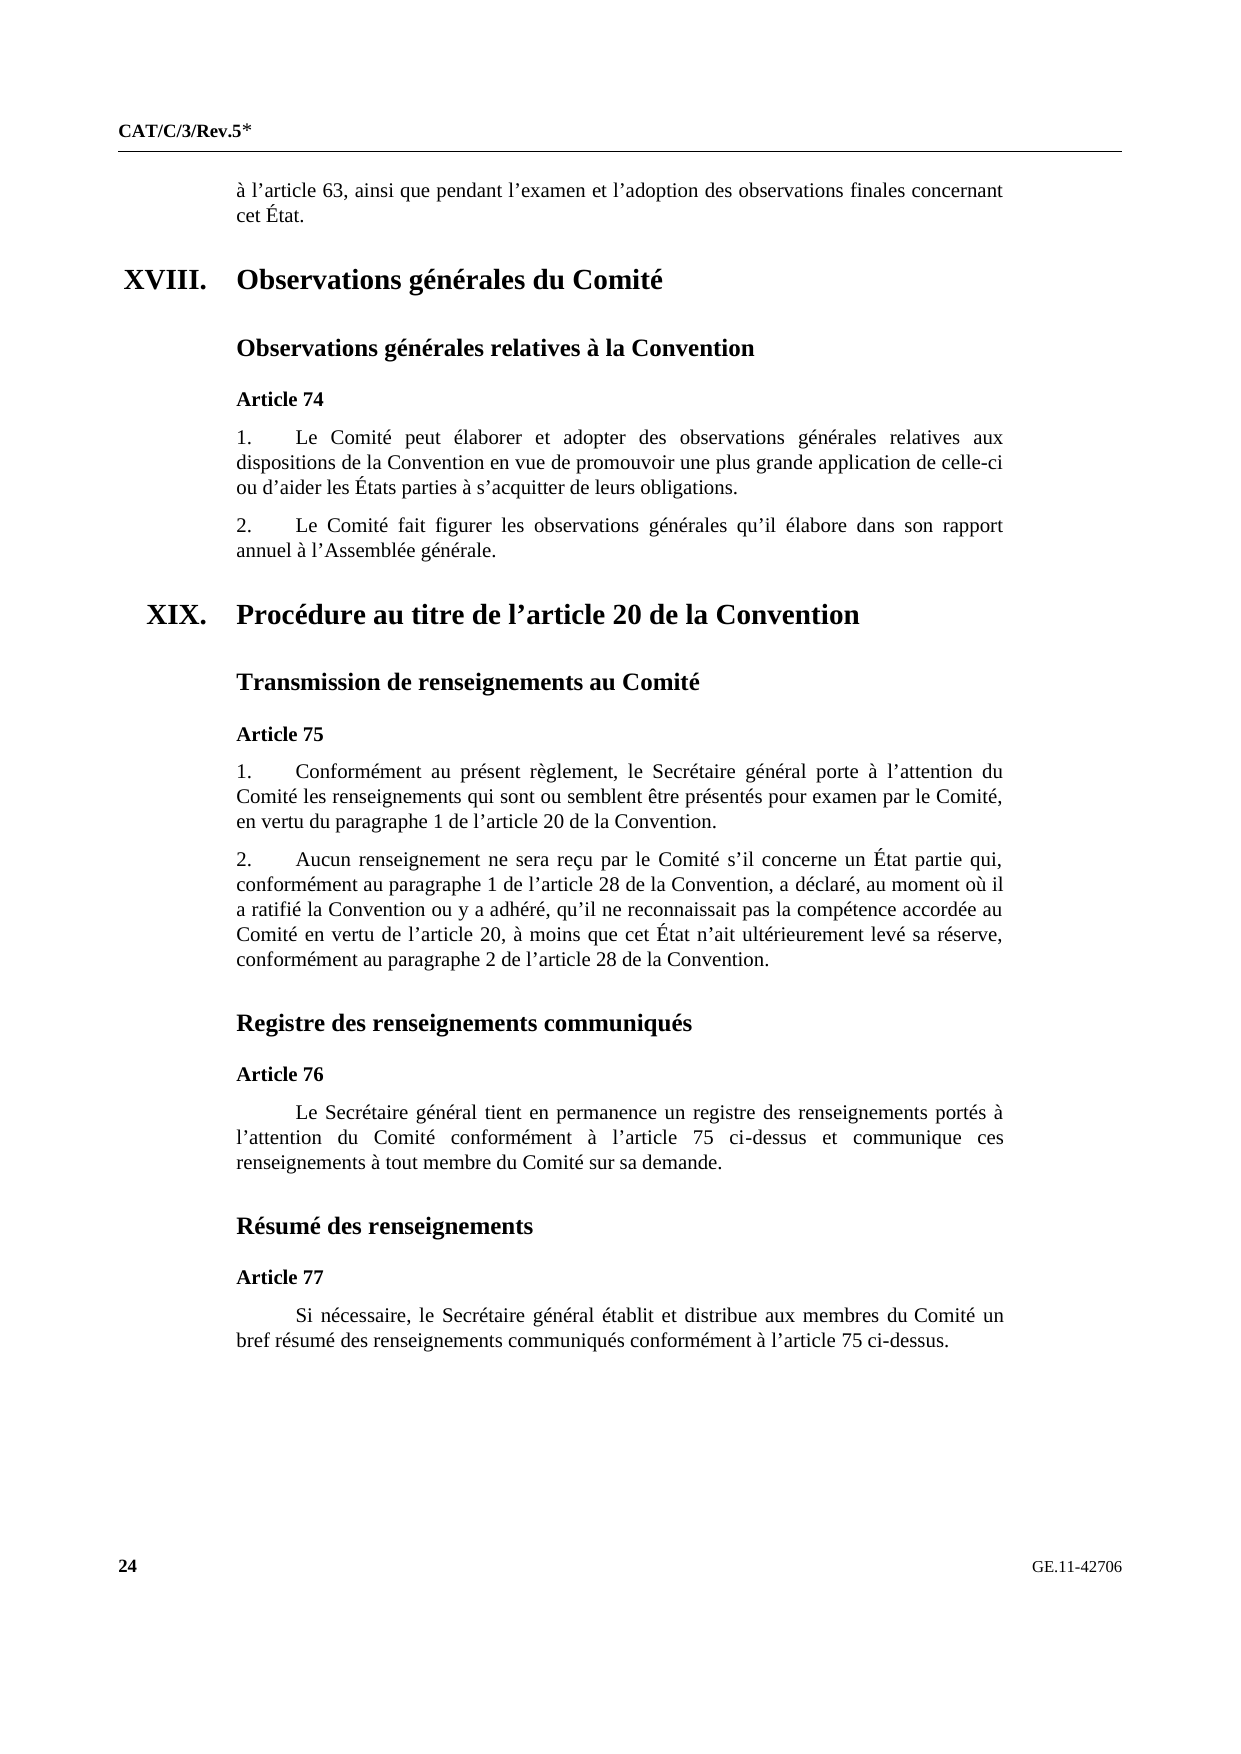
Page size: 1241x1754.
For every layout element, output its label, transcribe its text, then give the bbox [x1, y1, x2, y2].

text XIX. Procédure au titre de l’article 20 de la Convention [118, 599, 1004, 630]
text Observations générales relatives à la Convention [118, 333, 1004, 362]
text 1. Le Comité peut élaborer et adopter des observations générales relatives aux dispositions de la Convention en vue de promouvoir une plus grande application de celle-ci ou d’aider les États parties à s’acquitter de leurs obligations. [236, 424, 1004, 499]
text Le Secrétaire général tient en permanence un registre des renseignements portés à l’attention du Comité conformément à l’article 75 ci-dessus et communique ces renseignements à tout membre du Comité sur sa demande. [236, 1099, 1004, 1174]
text Article 75 [118, 721, 1004, 746]
text Article 77 [118, 1265, 1004, 1290]
text 1. Conformément au présent règlement, le Secrétaire général porte à l’attention du Comité les renseignements qui sont ou semblent être présentés pour examen par le Comité, en vertu du paragraphe 1 de l’article 20 de la Convention. [236, 758, 1004, 833]
text Transmission de renseignements au Comité [118, 668, 1004, 696]
text XVIII. Observations générales du Comité [118, 265, 1004, 296]
text Article 74 [118, 387, 1004, 412]
text Registre des renseignements communiqués [118, 1008, 1004, 1037]
text 2. Le Comité fait figurer les observations générales qu’il élabore dans son rapport annuel à l’Assemblée générale. [236, 512, 1004, 562]
text Article 76 [118, 1062, 1004, 1087]
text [236, 177, 1004, 227]
text 2. Aucun renseignement ne sera reçu par le Comité s’il concerne un État partie qui, conformément au paragraphe 1 de l’article 28 de la Convention, a déclaré, au moment où il a ratifié la Convention ou y a adhéré, qu’il ne reconnaissait pas la compétence accordée au Comité en vertu de l’article 20, à moins que cet État n’ait ultérieurement levé sa réserve, conformément au paragraphe 2 de l’article 28 de la Convention. [236, 846, 1004, 971]
text Résumé des renseignements [118, 1212, 1004, 1240]
text Si nécessaire, le Secrétaire général établit et distribue aux membres du Comité un bref résumé des renseignements communiqués conformément à l’article 75 ci-dessus. [236, 1302, 1004, 1352]
